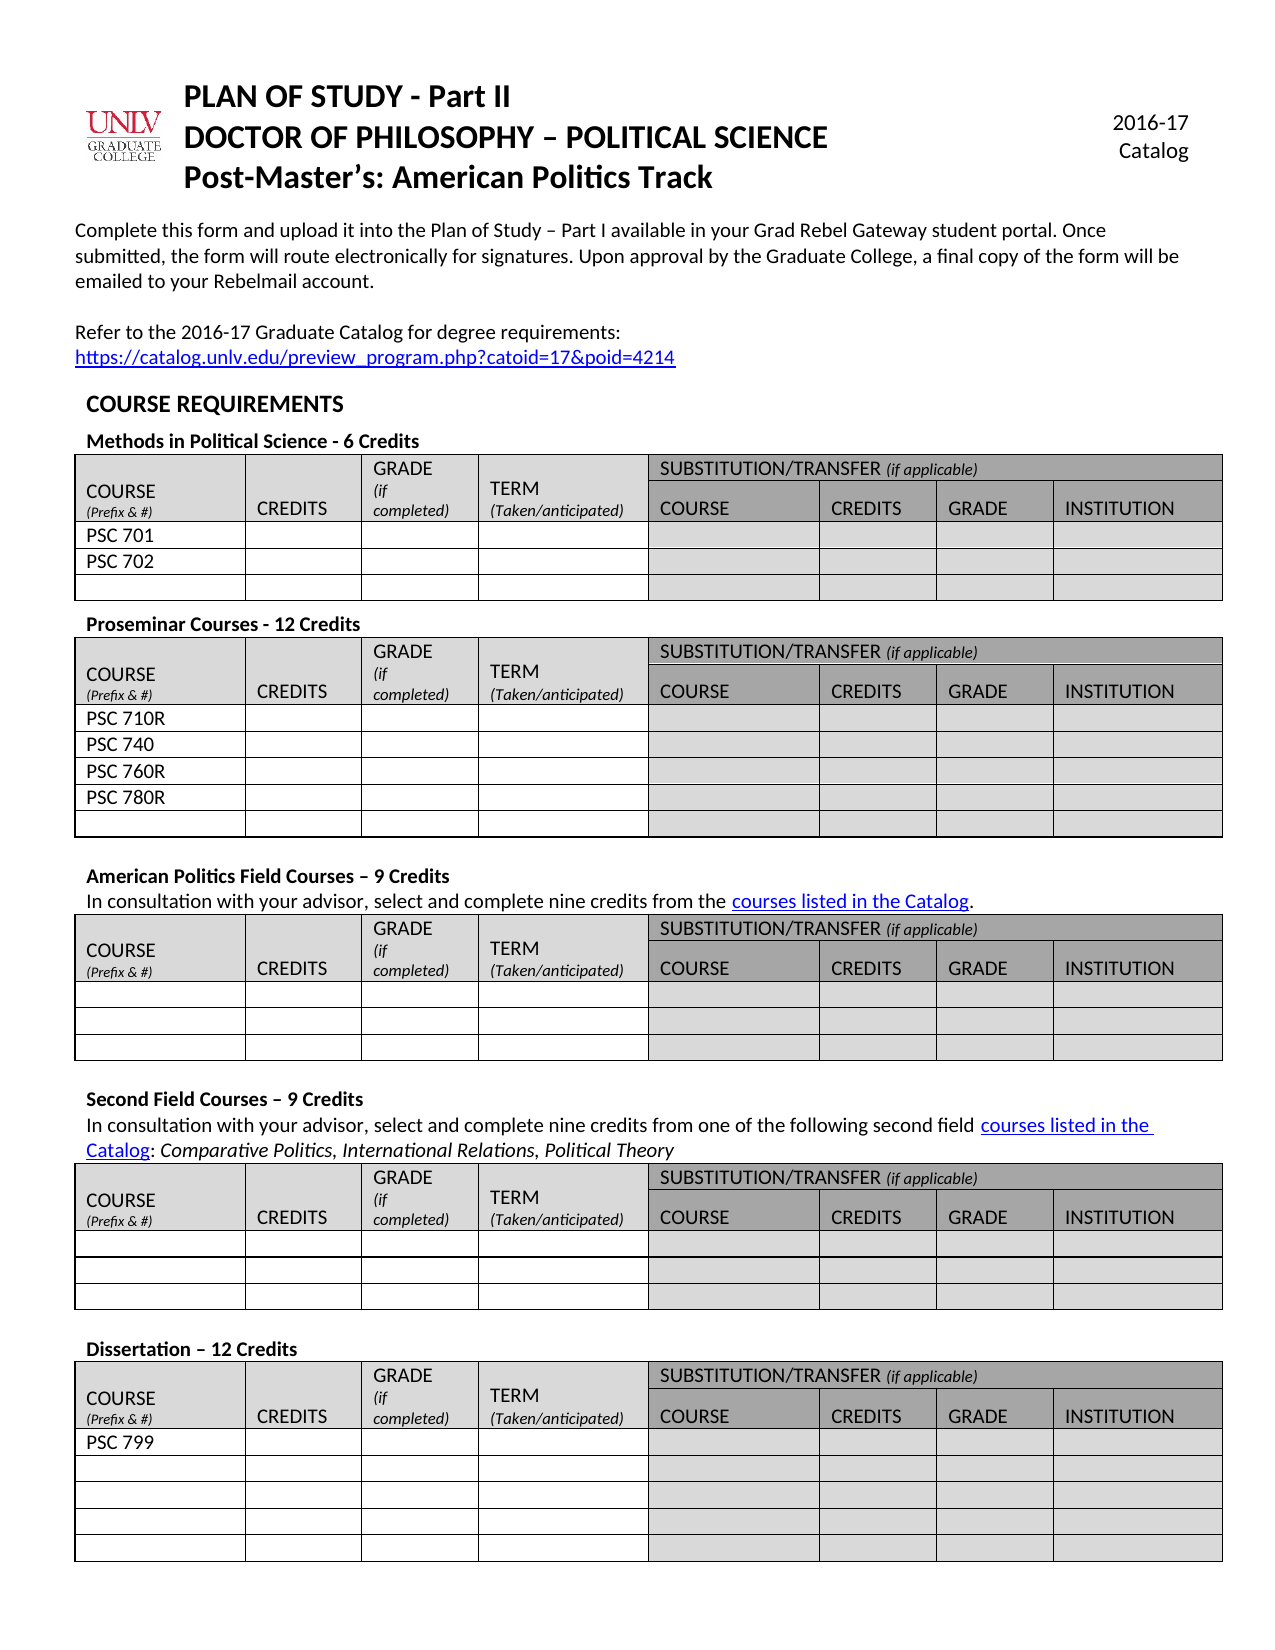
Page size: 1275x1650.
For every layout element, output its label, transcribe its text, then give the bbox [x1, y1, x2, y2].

table_cell [246, 1231, 361, 1256]
table_cell [649, 575, 819, 600]
table_cell [479, 705, 648, 731]
table_cell SUBSTITUTION/TRANSFER (if applicable) [649, 455, 1222, 480]
table_cell [479, 811, 648, 836]
table_cell [246, 1456, 361, 1481]
table_cell [1054, 811, 1222, 836]
table_cell [649, 1429, 819, 1455]
table_cell [649, 1258, 819, 1283]
table_cell [1054, 1482, 1222, 1508]
table_cell [362, 705, 478, 731]
table_cell [479, 1258, 648, 1283]
table_cell [479, 758, 648, 783]
table_cell COURSE [649, 665, 819, 704]
table_cell [362, 1258, 478, 1283]
table_cell [246, 575, 361, 600]
table_cell [937, 1035, 1053, 1060]
table_cell [820, 785, 936, 810]
table_cell [76, 811, 245, 836]
table_header American Politics Field Courses – 9 Credits In consultation with your advisor, select and complete nine credits from the courses listed in the Catalog. [75, 863, 1222, 914]
table_cell [820, 1482, 936, 1508]
table_cell [76, 1035, 245, 1060]
table_cell [362, 982, 478, 1007]
table_cell [246, 549, 361, 574]
table_cell [246, 1509, 361, 1534]
table_cell [937, 732, 1053, 757]
table_cell TERM (Taken/anticipated) [479, 1362, 648, 1428]
table_cell [820, 1231, 936, 1256]
table_cell [820, 549, 936, 574]
table_cell [479, 732, 648, 757]
table_cell [649, 1035, 819, 1060]
table_header PLAN OF STUDY - Part II DOCTOR OF PHILOSOPHY – POLITICAL SCIENCE Post-Master’s: American Politics Track [173, 75, 1077, 197]
table_cell [246, 1482, 361, 1508]
table_cell PSC 701 [76, 522, 245, 547]
table_cell GRADE [937, 941, 1053, 981]
table_cell CREDITS [246, 915, 361, 981]
table_cell [76, 1008, 245, 1034]
table_cell [649, 1456, 819, 1481]
table_cell [362, 1231, 478, 1256]
table_cell COURSE (Prefix & #) [76, 455, 245, 521]
table_cell PSC 780R [76, 785, 245, 810]
table_cell [362, 811, 478, 836]
table_cell Second Field Courses – 9 Credits In consultation with your advisor, select and complete nine credits from one of the following second field courses listed in the Catalog: Comparative Politics, International Relations, Political Theory [75, 1061, 1222, 1163]
table_cell [1054, 1509, 1222, 1534]
table_cell [820, 575, 936, 600]
table_cell [1054, 982, 1222, 1007]
table_cell [937, 1258, 1053, 1283]
table_cell [1054, 1035, 1222, 1060]
table_cell [246, 785, 361, 810]
table_cell [820, 1535, 936, 1561]
table_cell [76, 1482, 245, 1508]
table_cell [820, 982, 936, 1007]
table_cell COURSE [649, 481, 819, 521]
table_cell [820, 1035, 936, 1060]
table_header Proseminar Courses - 12 Credits [75, 612, 1222, 637]
table_cell CREDITS [820, 665, 936, 704]
table_cell COURSE [649, 1190, 819, 1230]
table_cell PSC 710R [76, 705, 245, 731]
table_cell [362, 732, 478, 757]
table_cell [937, 1456, 1053, 1481]
table_cell [937, 982, 1053, 1007]
table_cell [362, 1535, 478, 1561]
table_cell TERM (Taken/anticipated) [479, 915, 648, 981]
table_cell [246, 732, 361, 757]
table_cell [362, 1284, 478, 1309]
table_cell SUBSTITUTION/TRANSFER (if applicable) [649, 638, 1222, 663]
table_cell COURSE (Prefix & #) [76, 1362, 245, 1428]
table_cell [76, 982, 245, 1007]
table_cell PSC 702 [76, 549, 245, 574]
table_cell [246, 1035, 361, 1060]
table_cell [937, 785, 1053, 810]
table_cell [820, 1509, 936, 1534]
table_header Dissertation – 12 Credits [75, 1336, 1222, 1361]
table_cell SUBSTITUTION/TRANSFER (if applicable) [649, 915, 1222, 940]
table_cell [1054, 1429, 1222, 1455]
table_cell [937, 811, 1053, 836]
table_cell [362, 1429, 478, 1455]
table_cell GRADE (if completed) [362, 455, 478, 521]
table_cell INSTITUTION [1054, 941, 1222, 981]
table_header [75, 75, 172, 197]
table_cell CREDITS [246, 638, 361, 704]
table_cell [76, 1284, 245, 1309]
table_cell [246, 522, 361, 547]
table_cell [820, 1429, 936, 1455]
table_cell [937, 1231, 1053, 1256]
table_cell [937, 1429, 1053, 1455]
table_cell [1054, 522, 1222, 547]
table_cell [362, 1008, 478, 1034]
table_cell [649, 1509, 819, 1534]
table_cell COURSE [649, 1389, 819, 1428]
table_cell [1054, 758, 1222, 783]
table_cell [820, 1008, 936, 1034]
table_cell [479, 1456, 648, 1481]
table_cell [1054, 575, 1222, 600]
table_cell CREDITS [820, 941, 936, 981]
table_cell INSTITUTION [1054, 1389, 1222, 1428]
table_cell [649, 732, 819, 757]
table_cell INSTITUTION [1054, 1190, 1222, 1230]
table_cell [246, 1284, 361, 1309]
table_cell [246, 811, 361, 836]
table_cell [479, 522, 648, 547]
table_cell [1054, 1258, 1222, 1283]
table_cell [246, 705, 361, 731]
table_cell [246, 982, 361, 1007]
table_cell [937, 575, 1053, 600]
table_cell COURSE (Prefix & #) [76, 1164, 245, 1230]
picture [86, 111, 162, 161]
table_cell PSC 760R [76, 758, 245, 783]
table_cell [76, 575, 245, 600]
table_cell [362, 575, 478, 600]
table_cell [649, 1284, 819, 1309]
table_cell PSC 740 [76, 732, 245, 757]
table_cell [246, 1535, 361, 1561]
table_cell [479, 1535, 648, 1561]
table_cell GRADE [937, 1389, 1053, 1428]
table_cell [479, 1429, 648, 1455]
table_cell [649, 1231, 819, 1256]
table_cell [362, 1509, 478, 1534]
table_cell INSTITUTION [1054, 481, 1222, 521]
table_cell [1054, 1535, 1222, 1561]
table_cell [820, 1284, 936, 1309]
table_cell [246, 758, 361, 783]
table_cell [479, 1008, 648, 1034]
table_cell [1054, 732, 1222, 757]
table_cell [479, 1509, 648, 1534]
table_cell GRADE [937, 481, 1053, 521]
table_cell [820, 1456, 936, 1481]
table_cell [362, 785, 478, 810]
table_cell [937, 758, 1053, 783]
table_cell [649, 1482, 819, 1508]
table_cell INSTITUTION [1054, 665, 1222, 704]
text https://catalog.unlv.edu/preview_program.php?catoid=17&poid=4214 [75, 344, 1200, 370]
table_cell [246, 1258, 361, 1283]
table_header 2016-17 Catalog [1077, 75, 1200, 197]
table_cell [76, 1258, 245, 1283]
table_cell CREDITS [820, 481, 936, 521]
table_cell [1054, 705, 1222, 731]
table_cell CREDITS [820, 1389, 936, 1428]
text Complete this form and upload it into the Plan of Study – Part I available in your Grad Rebel Gateway student portal. Once submitted, the form will route electronically for signatures. Upon approval by the Graduate College, a final copy of the form will be emailed to your Rebelmail account. [75, 217, 1200, 294]
table_cell [1054, 1456, 1222, 1481]
table_cell [937, 1008, 1053, 1034]
table_cell CREDITS [246, 1164, 361, 1230]
table_cell [479, 1284, 648, 1309]
table_cell SUBSTITUTION/TRANSFER (if applicable) [649, 1362, 1222, 1388]
table_cell GRADE (if completed) [362, 915, 478, 981]
table_cell [362, 1035, 478, 1060]
table_cell [362, 758, 478, 783]
table_cell COURSE [649, 941, 819, 981]
table_cell GRADE [937, 665, 1053, 704]
table_cell CREDITS [246, 455, 361, 521]
table_cell GRADE (if completed) [362, 1164, 478, 1230]
table_cell [76, 1456, 245, 1481]
table_cell [820, 758, 936, 783]
table_cell [76, 1231, 245, 1256]
table_cell TERM (Taken/anticipated) [479, 1164, 648, 1230]
table_cell [362, 522, 478, 547]
table_cell [820, 705, 936, 731]
table_cell [649, 982, 819, 1007]
table_cell [937, 1284, 1053, 1309]
table_cell [820, 1258, 936, 1283]
table_cell COURSE (Prefix & #) [76, 638, 245, 704]
table_cell [649, 785, 819, 810]
table_cell [479, 549, 648, 574]
table_cell PSC 799 [76, 1429, 245, 1455]
table_cell TERM (Taken/anticipated) [479, 455, 648, 521]
table_cell [937, 705, 1053, 731]
table_cell [479, 1231, 648, 1256]
table_cell [1054, 1008, 1222, 1034]
table_cell [937, 1535, 1053, 1561]
table_cell GRADE [937, 1190, 1053, 1230]
table_cell [76, 1509, 245, 1534]
table_header Methods in Political Science - 6 Credits [75, 429, 1222, 454]
table_cell CREDITS [820, 1190, 936, 1230]
table_cell [649, 811, 819, 836]
table_cell [362, 1482, 478, 1508]
table_cell [649, 1008, 819, 1034]
table_cell GRADE (if completed) [362, 638, 478, 704]
table_cell [649, 758, 819, 783]
table_cell [1054, 1284, 1222, 1309]
table_cell [246, 1008, 361, 1034]
table_cell [362, 1456, 478, 1481]
table_cell CREDITS [246, 1362, 361, 1428]
table_cell [649, 705, 819, 731]
table_cell [937, 522, 1053, 547]
table_cell [479, 785, 648, 810]
table_cell [479, 982, 648, 1007]
table_cell [937, 549, 1053, 574]
table_cell [937, 1509, 1053, 1534]
table_cell [649, 522, 819, 547]
table_cell [820, 732, 936, 757]
table_header COURSE REQUIREMENTS [75, 388, 1222, 418]
table_cell TERM (Taken/anticipated) [479, 638, 648, 704]
table_cell [1054, 1231, 1222, 1256]
table_cell [649, 1535, 819, 1561]
table_cell [362, 549, 478, 574]
table_cell [479, 1035, 648, 1060]
table_cell [246, 1429, 361, 1455]
table_cell [820, 522, 936, 547]
table_cell [1054, 785, 1222, 810]
table_cell [1054, 549, 1222, 574]
table_cell [937, 1482, 1053, 1508]
table_cell [649, 549, 819, 574]
table_cell [479, 1482, 648, 1508]
table_cell [76, 1535, 245, 1561]
table_cell COURSE (Prefix & #) [76, 915, 245, 981]
text Refer to the 2016-17 Graduate Catalog for degree requirements: [75, 319, 1200, 344]
table_cell GRADE (if completed) [362, 1362, 478, 1428]
table_cell [479, 575, 648, 600]
table_cell [820, 811, 936, 836]
table_cell SUBSTITUTION/TRANSFER (if applicable) [649, 1164, 1222, 1189]
